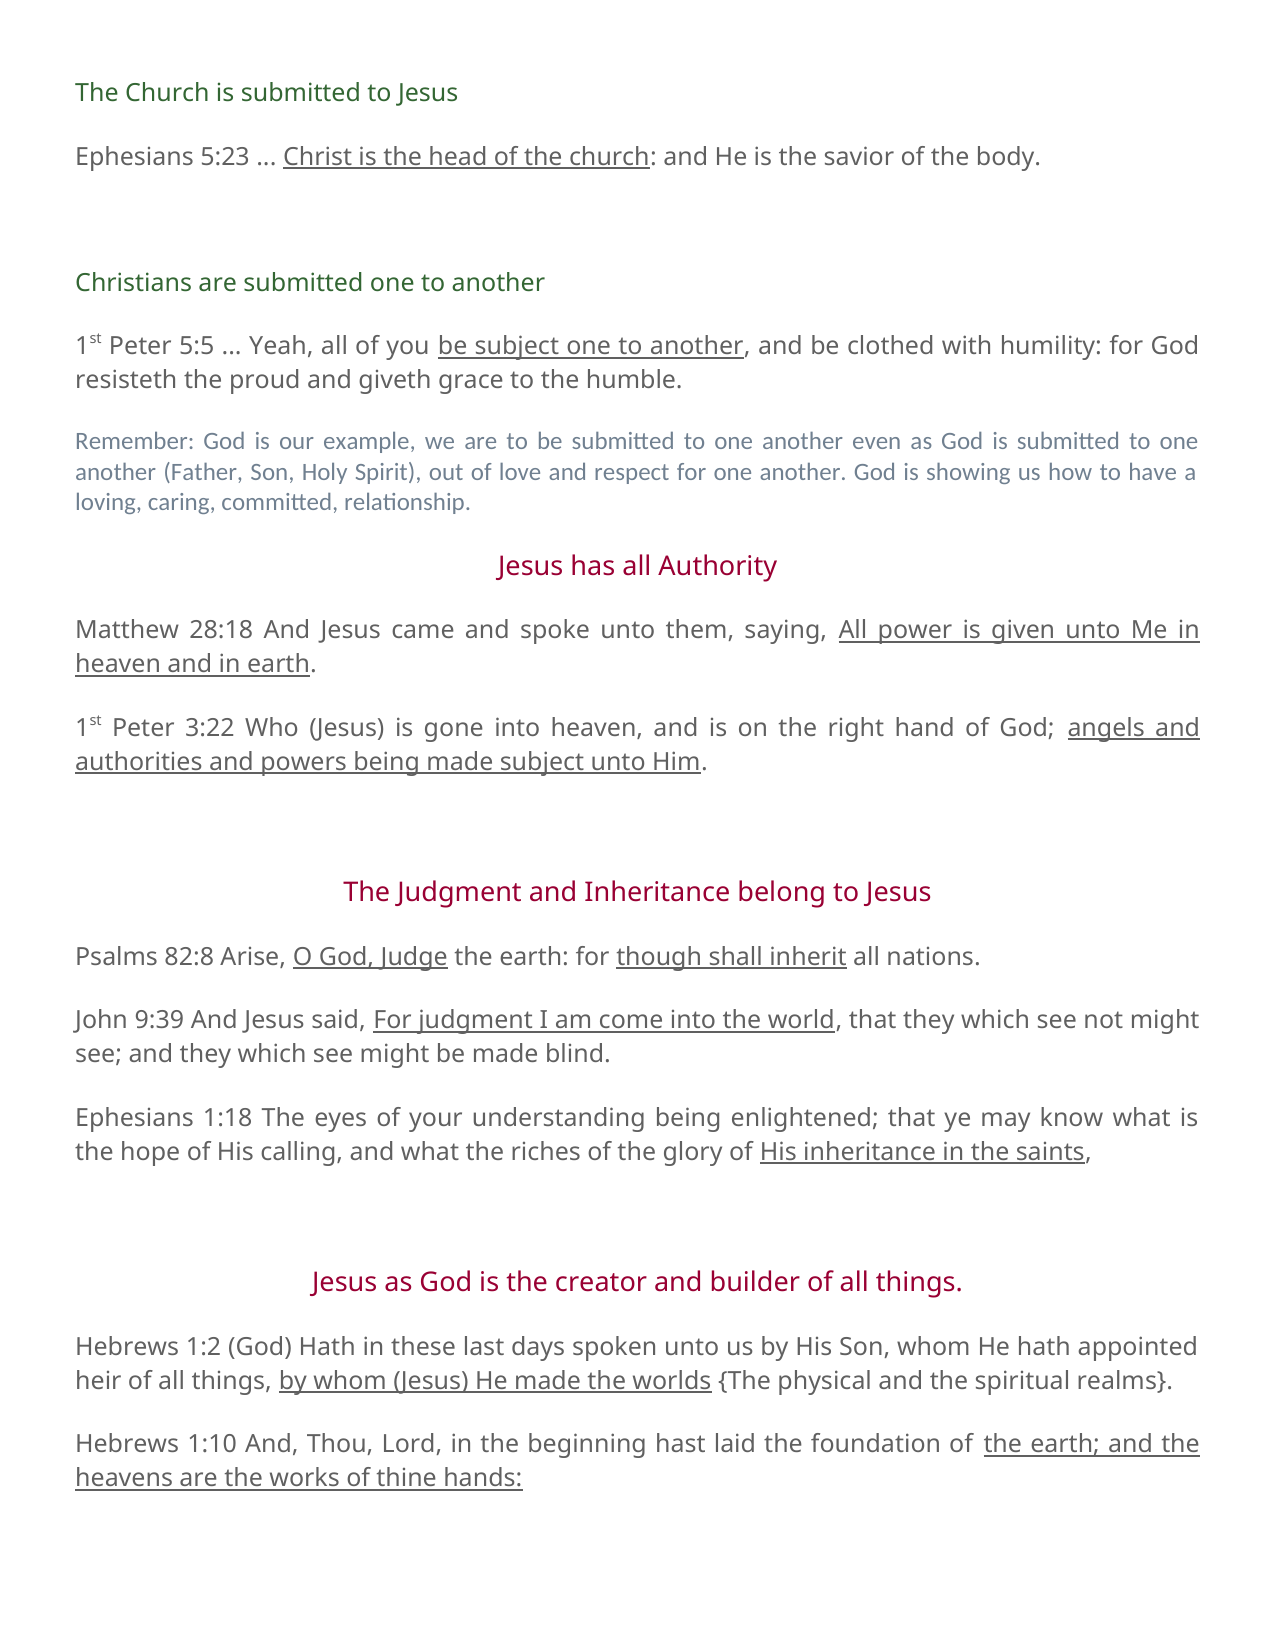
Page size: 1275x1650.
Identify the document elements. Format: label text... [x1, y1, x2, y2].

text John 9:39 And Jesus said, For judgment I am come into the world, that they which see not might see; and they which see might be made blind. [75, 1002, 1200, 1070]
text Psalms 82:8 Arise, O God, Judge the earth: for though shall inherit all nations. [75, 939, 1200, 973]
text Jesus has all Authority [75, 546, 1200, 583]
text Matthew 28:18 And Jesus came and spoke unto them, saying, All power is given unto Me in heaven and in earth. [75, 612, 1200, 680]
text Hebrews 1:10 And, Thou, Lord, in the beginning hast laid the foundation of the earth; and the heavens are the works of thine hands: [75, 1426, 1200, 1494]
text 1st Peter 5:5 ... Yeah, all of you be subject one to another, and be clothed with humility: for God resisteth the proud and giveth grace to the humble. [75, 328, 1200, 396]
text Remember: God is our example, we are to be submitted to one another even as God is submitted to one another (Father, Son, Holy Spirit), out of love and respect for one another. God is showing us how to have a loving, caring, committed, relationship. [75, 425, 1200, 517]
text Ephesians 5:23 ... Christ is the head of the church: and He is the savior of the body. [75, 138, 1200, 172]
text Jesus as God is the creator and builder of all things. [75, 1262, 1200, 1299]
text Christians are submitted one to another [75, 265, 1200, 299]
text The Judgment and Inheritance belong to Jesus [75, 873, 1200, 909]
text Hebrews 1:2 (God) Hath in these last days spoken unto us by His Son, whom He hath appointed heir of all things, by whom (Jesus) He made the worlds {The physical and the spiritual realms}. [75, 1328, 1200, 1397]
text 1st Peter 3:22 Who (Jesus) is gone into heaven, and is on the right hand of God; angels and authorities and powers being made subject unto Him. [75, 709, 1200, 777]
text Ephesians 1:18 The eyes of your understanding being enlightened; that ye may know what is the hope of His calling, and what the riches of the glory of His inheritance in the saints, [75, 1099, 1200, 1167]
text The Church is submitted to Jesus [75, 75, 1200, 109]
